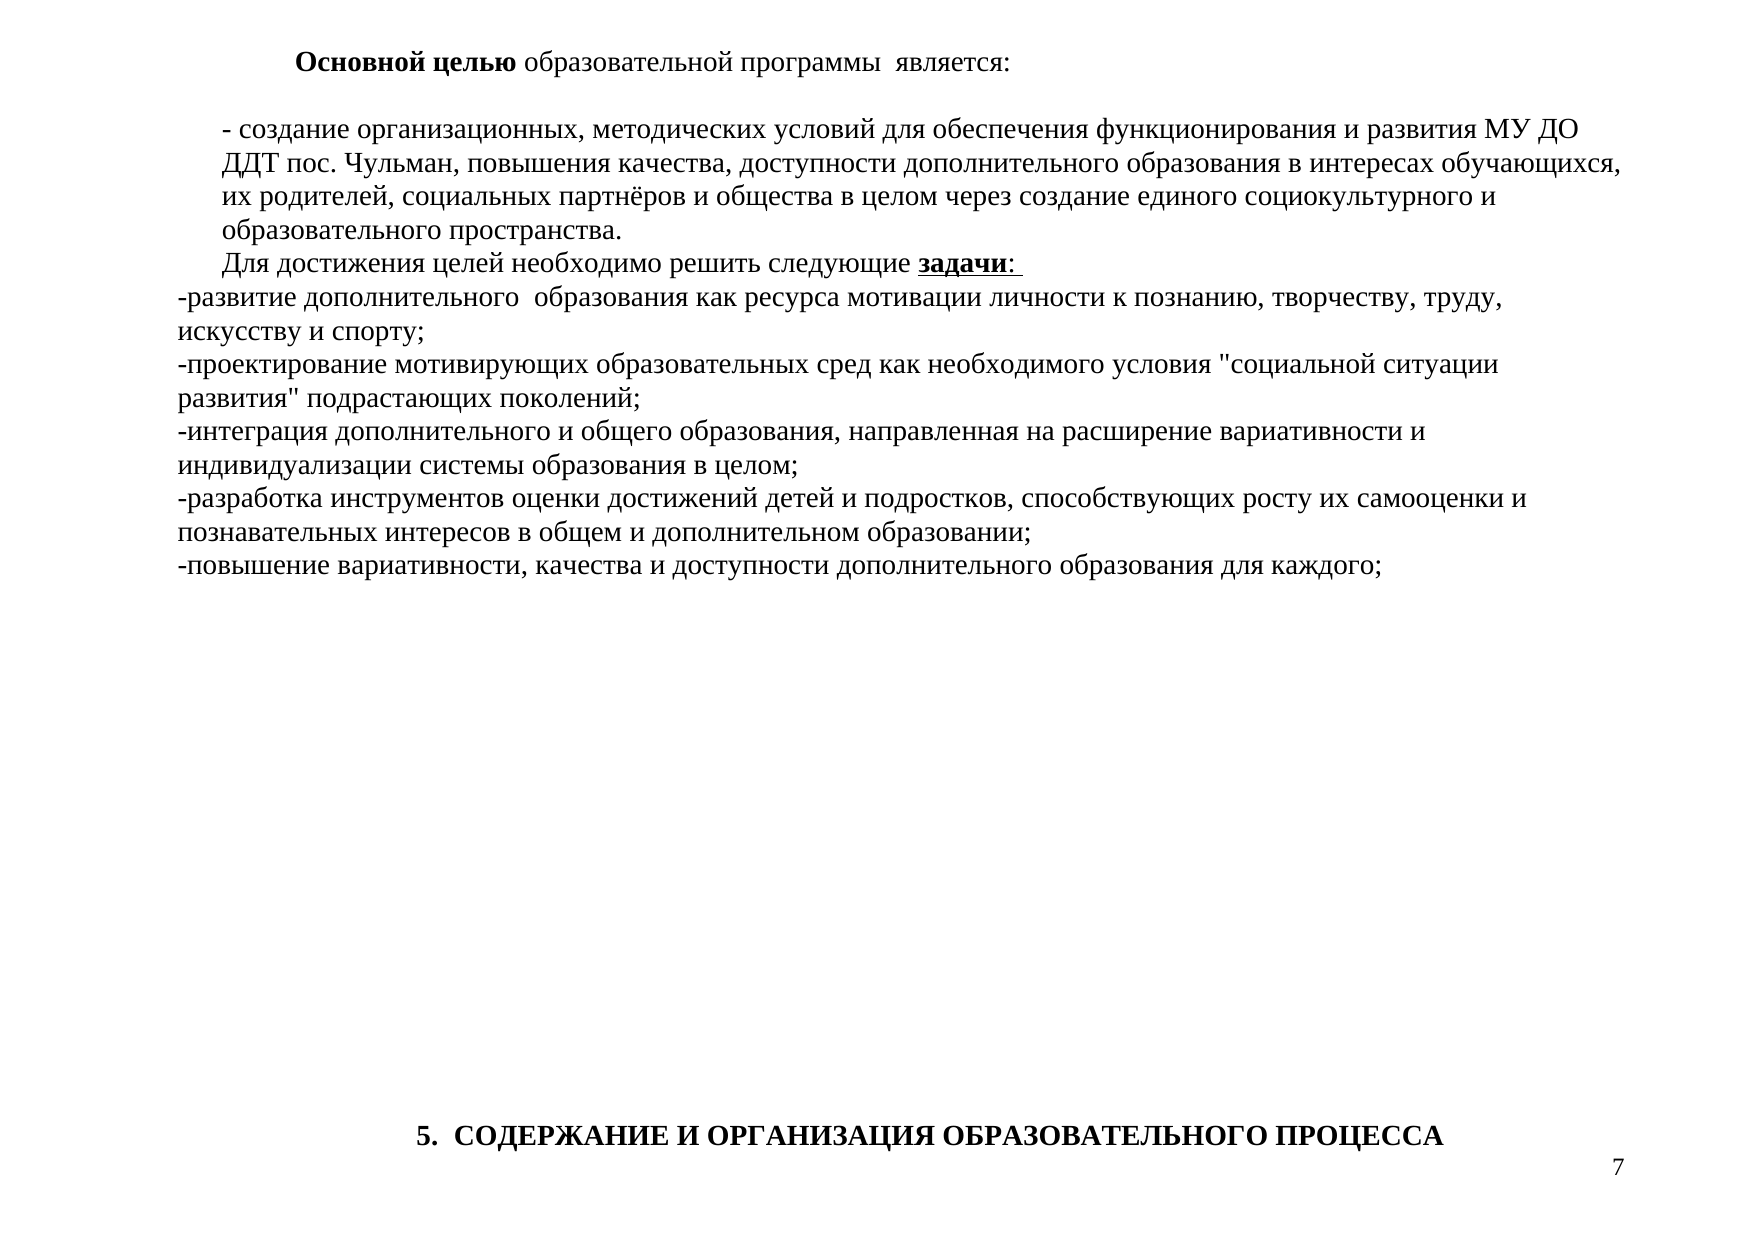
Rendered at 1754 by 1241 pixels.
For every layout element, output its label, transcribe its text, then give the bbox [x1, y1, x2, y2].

text Основной целью образовательной программы является: [294, 44, 1624, 78]
text Для достижения целей необходимо решить следующие задачи: [177, 246, 1624, 279]
list СОДЕРЖАНИЕ И ОРГАНИЗАЦИЯ ОБРАЗОВАТЕЛЬНОГО ПРОЦЕССА [236, 1118, 1624, 1151]
text -проектирование мотивирующих образовательных сред как необходимого условия "социальной ситуации развития" подрастающих поколений; [177, 346, 1624, 413]
text -развитие дополнительного образования как ресурса мотивации личности к познанию, творчеству, труду, искусству и спорту; [177, 279, 1624, 346]
text - создание организационных, методических условий для обеспечения функционирования и развития МУ ДО ДДТ пос. Чульман, повышения качества, доступности дополнительного образования в интересах обучающихся, их родителей, социальных партнёров и общества в целом через создание единого социокультурного и образовательного пространства. [222, 111, 1624, 246]
text -повышение вариативности, качества и доступности дополнительного образования для каждого; [177, 547, 1624, 581]
text -интеграция дополнительного и общего образования, направленная на расширение вариативности и индивидуализации системы образования в целом; [177, 413, 1624, 480]
text -разработка инструментов оценки достижений детей и подростков, способствующих росту их самооценки и познавательных интересов в общем и дополнительном образовании; [177, 480, 1624, 547]
